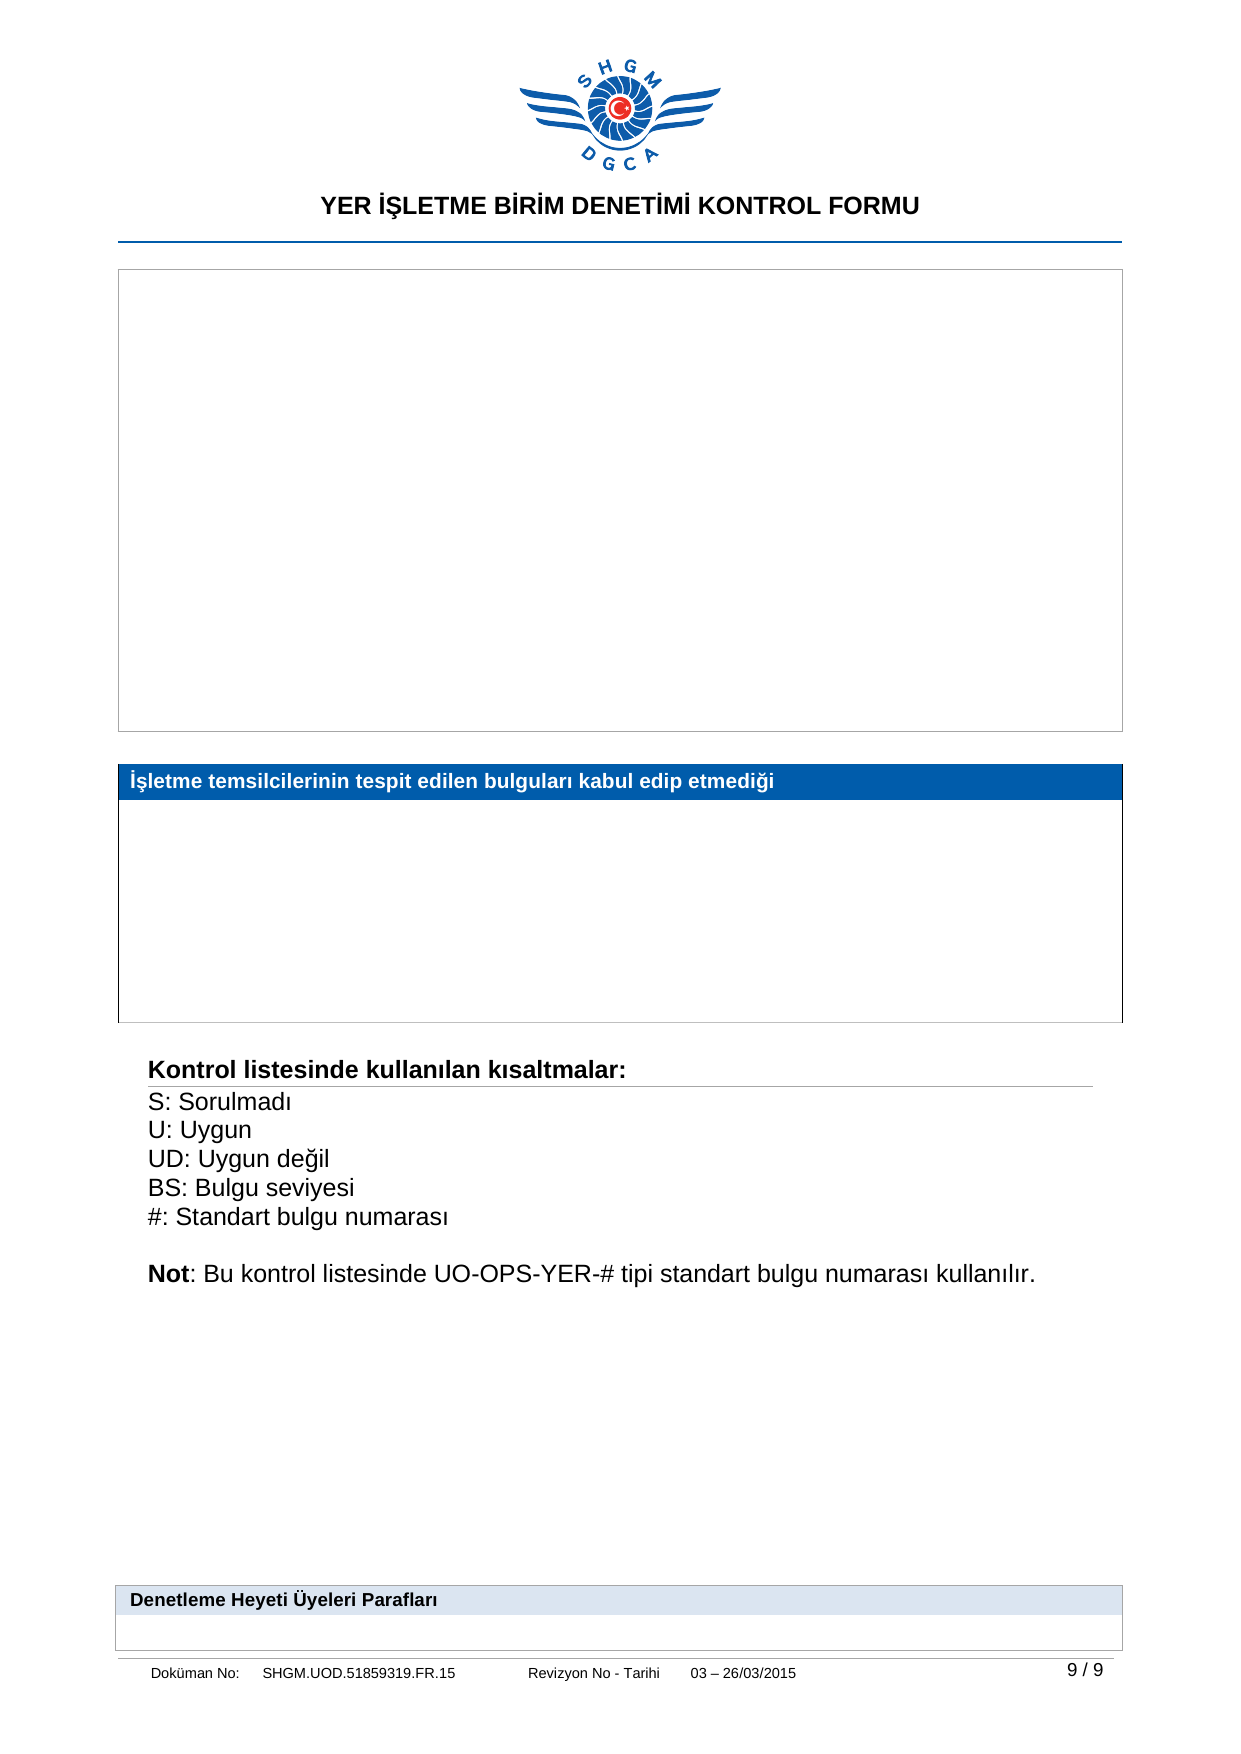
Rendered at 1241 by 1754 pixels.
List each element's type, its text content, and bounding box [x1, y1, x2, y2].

text UD: Uygun değil [148, 1144, 1093, 1173]
picture [519, 59, 721, 171]
table_cell [119, 270, 1122, 731]
text BS: Bulgu seviyesi [148, 1173, 1093, 1202]
table_cell [119, 800, 1122, 1022]
text Not: Bu kontrol listesinde UO-OPS-YER-# tipi standart bulgu numarası kullanılır. [148, 1259, 1093, 1288]
text Kontrol listesinde kullanılan kısaltmalar: [148, 1055, 1093, 1086]
text U: Uygun [148, 1115, 1093, 1144]
table_header İşletme temsilcilerinin tespit edilen bulguları kabul edip etmediği [119, 764, 1122, 799]
text #: Standart bulgu numarası [148, 1202, 1093, 1230]
text S: Sorulmadı [148, 1087, 1093, 1115]
